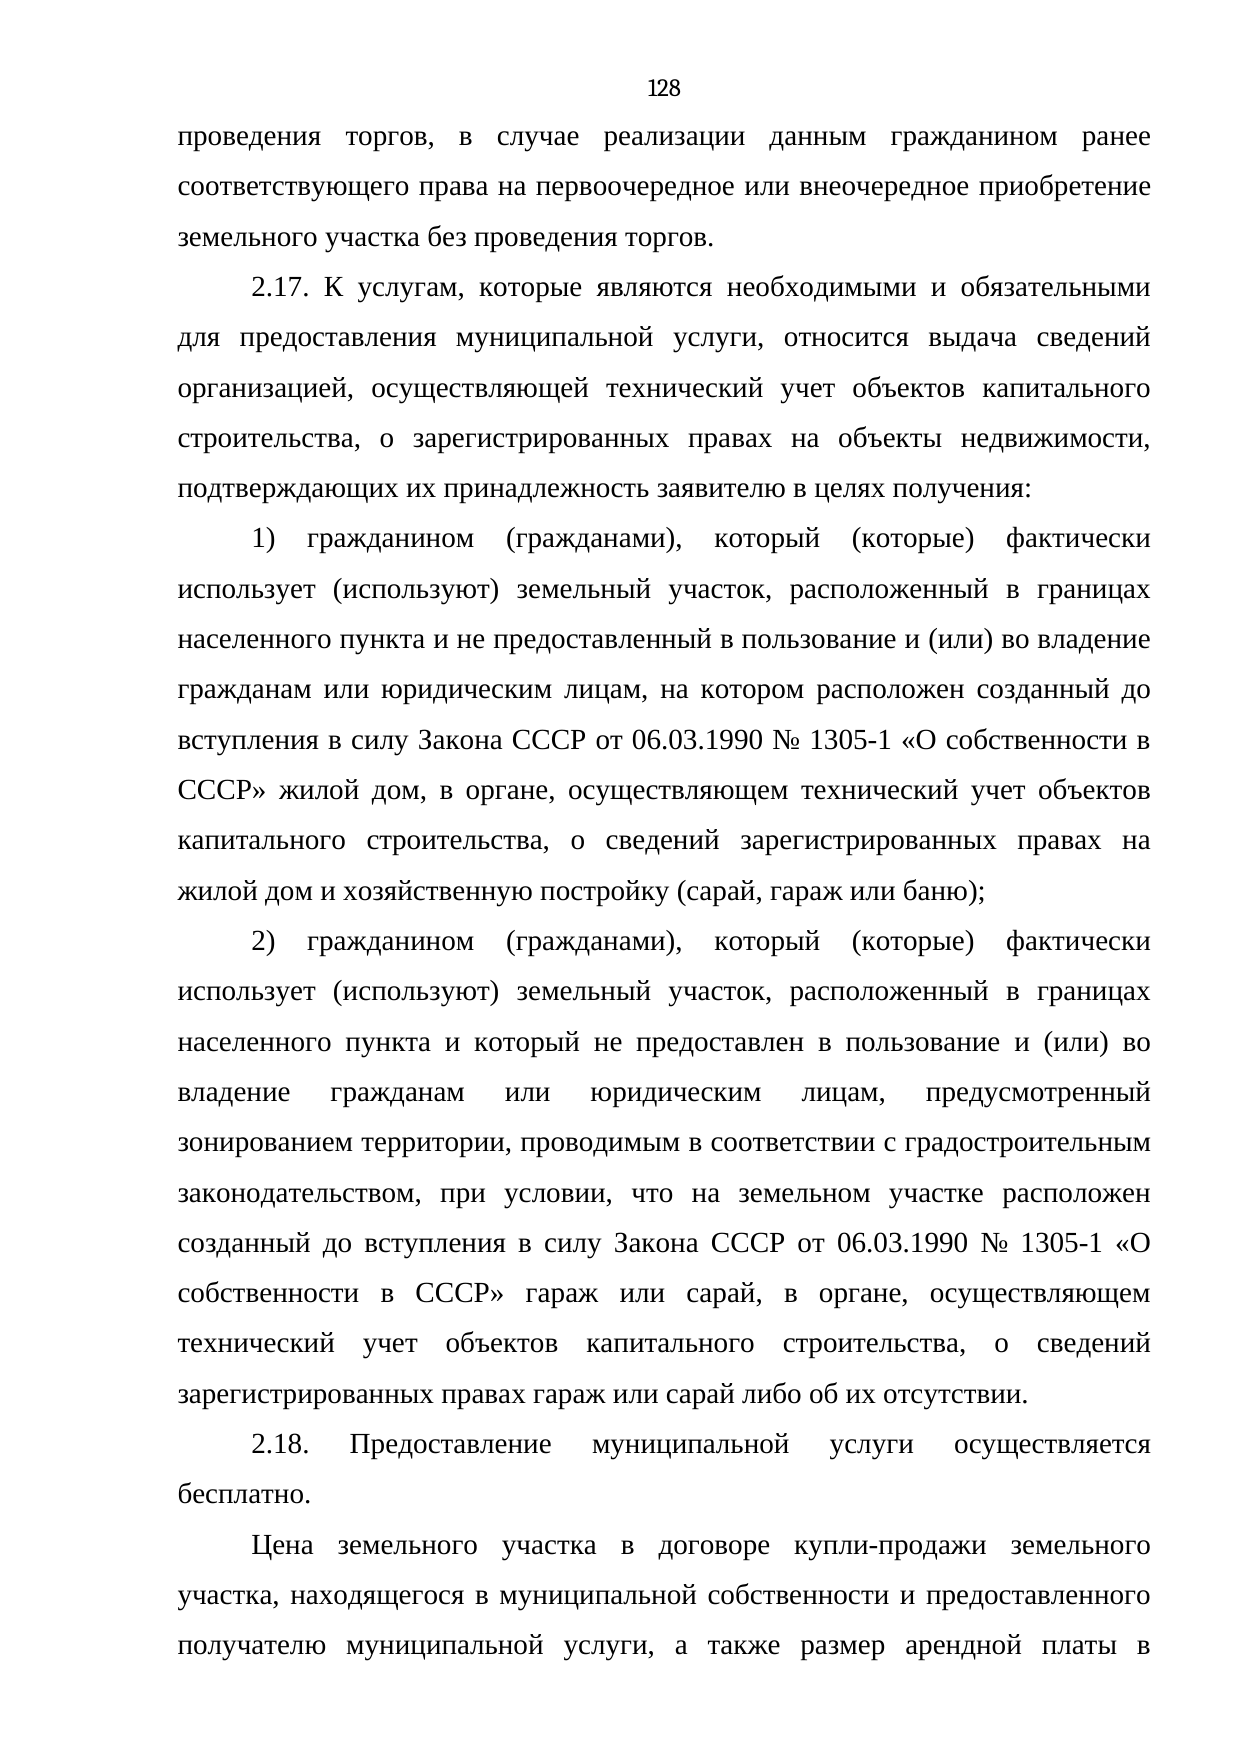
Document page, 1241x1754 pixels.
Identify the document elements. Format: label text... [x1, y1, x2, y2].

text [177, 118, 1152, 252]
text 2.17. К услугам, которые являются необходимыми и обязательными для предоставления муниципальной услуги, относится выдача сведений организацией, осуществляющей технический учет объектов капитального строительства, о зарегистрированных правах на объекты недвижимости, подтверждающих их принадлежность заявителю в целях получения: [177, 269, 1152, 504]
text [177, 1527, 1152, 1661]
text 2.18. Предоставление муниципальной услуги осуществляется бесплатно. [177, 1426, 1152, 1510]
text 2) гражданином (гражданами), который (которые) фактически использует (используют) земельный участок, расположенный в границах населенного пункта и который не предоставлен в пользование и (или) во владение гражданам или юридическим лицам, предусмотренный зонированием территории, проводимым в соответствии с градостроительным законодательством, при условии, что на земельном участке расположен созданный до вступления в силу Закона СССР от 06.03.1990 № 1305-1 «О собственности в СССР» гараж или сарай, в органе, осуществляющем технический учет объектов капитального строительства, о сведений зарегистрированных правах гараж или сарай либо об их отсутствии. [177, 923, 1152, 1409]
text 1) гражданином (гражданами), который (которые) фактически использует (используют) земельный участок, расположенный в границах населенного пункта и не предоставленный в пользование и (или) во владение гражданам или юридическим лицам, на котором расположен созданный до вступления в силу Закона СССР от 06.03.1990 № 1305-1 «О собственности в СССР» жилой дом, в органе, осуществляющем технический учет объектов капитального строительства, о сведений зарегистрированных правах на жилой дом и хозяйственную постройку (сарай, гараж или баню); [177, 521, 1152, 906]
